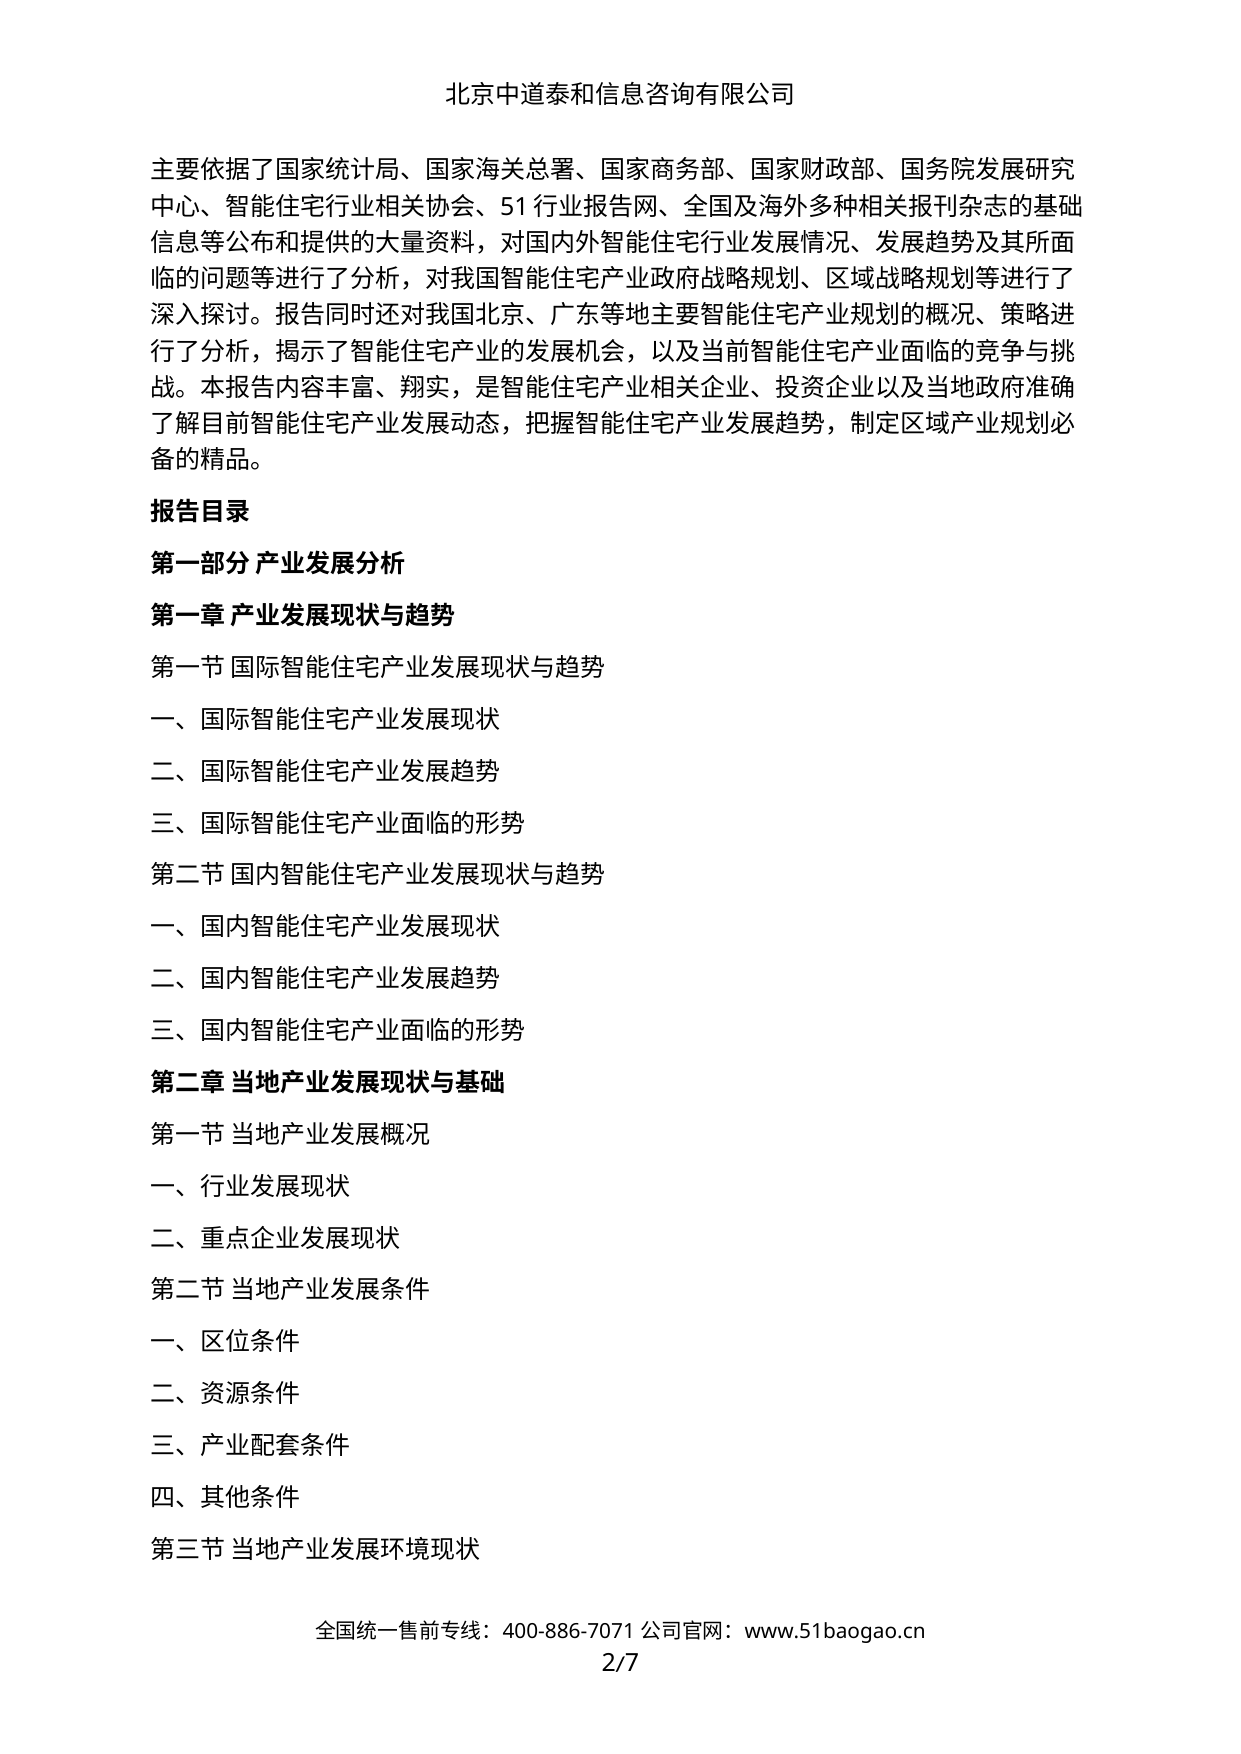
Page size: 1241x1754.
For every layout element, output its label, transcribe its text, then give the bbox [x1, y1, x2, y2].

text 二、国际智能住宅产业发展趋势 [150, 751, 1090, 787]
text 第二章 当地产业发展现状与基础 [150, 1062, 1090, 1099]
text 二、重点企业发展现状 [150, 1218, 1090, 1254]
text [150, 150, 1090, 476]
text 一、国内智能住宅产业发展现状 [150, 907, 1090, 943]
text 三、国内智能住宅产业面临的形势 [150, 1011, 1090, 1047]
text 第一节 当地产业发展概况 [150, 1114, 1090, 1151]
text 第一部分 产业发展分析 [150, 544, 1090, 580]
text 第一章 产业发展现状与趋势 [150, 596, 1090, 632]
text 二、资源条件 [150, 1374, 1090, 1410]
text 第二节 当地产业发展条件 [150, 1270, 1090, 1306]
text 第三节 当地产业发展环境现状 [150, 1529, 1090, 1566]
text 第二节 国内智能住宅产业发展现状与趋势 [150, 855, 1090, 891]
text 一、国际智能住宅产业发展现状 [150, 699, 1090, 736]
text 一、区位条件 [150, 1322, 1090, 1358]
text 三、国际智能住宅产业面临的形势 [150, 803, 1090, 839]
text 二、国内智能住宅产业发展趋势 [150, 959, 1090, 995]
text 一、行业发展现状 [150, 1166, 1090, 1202]
text 报告目录 [150, 492, 1090, 528]
text 三、产业配套条件 [150, 1426, 1090, 1462]
text 第一节 国际智能住宅产业发展现状与趋势 [150, 647, 1090, 684]
text 四、其他条件 [150, 1477, 1090, 1514]
